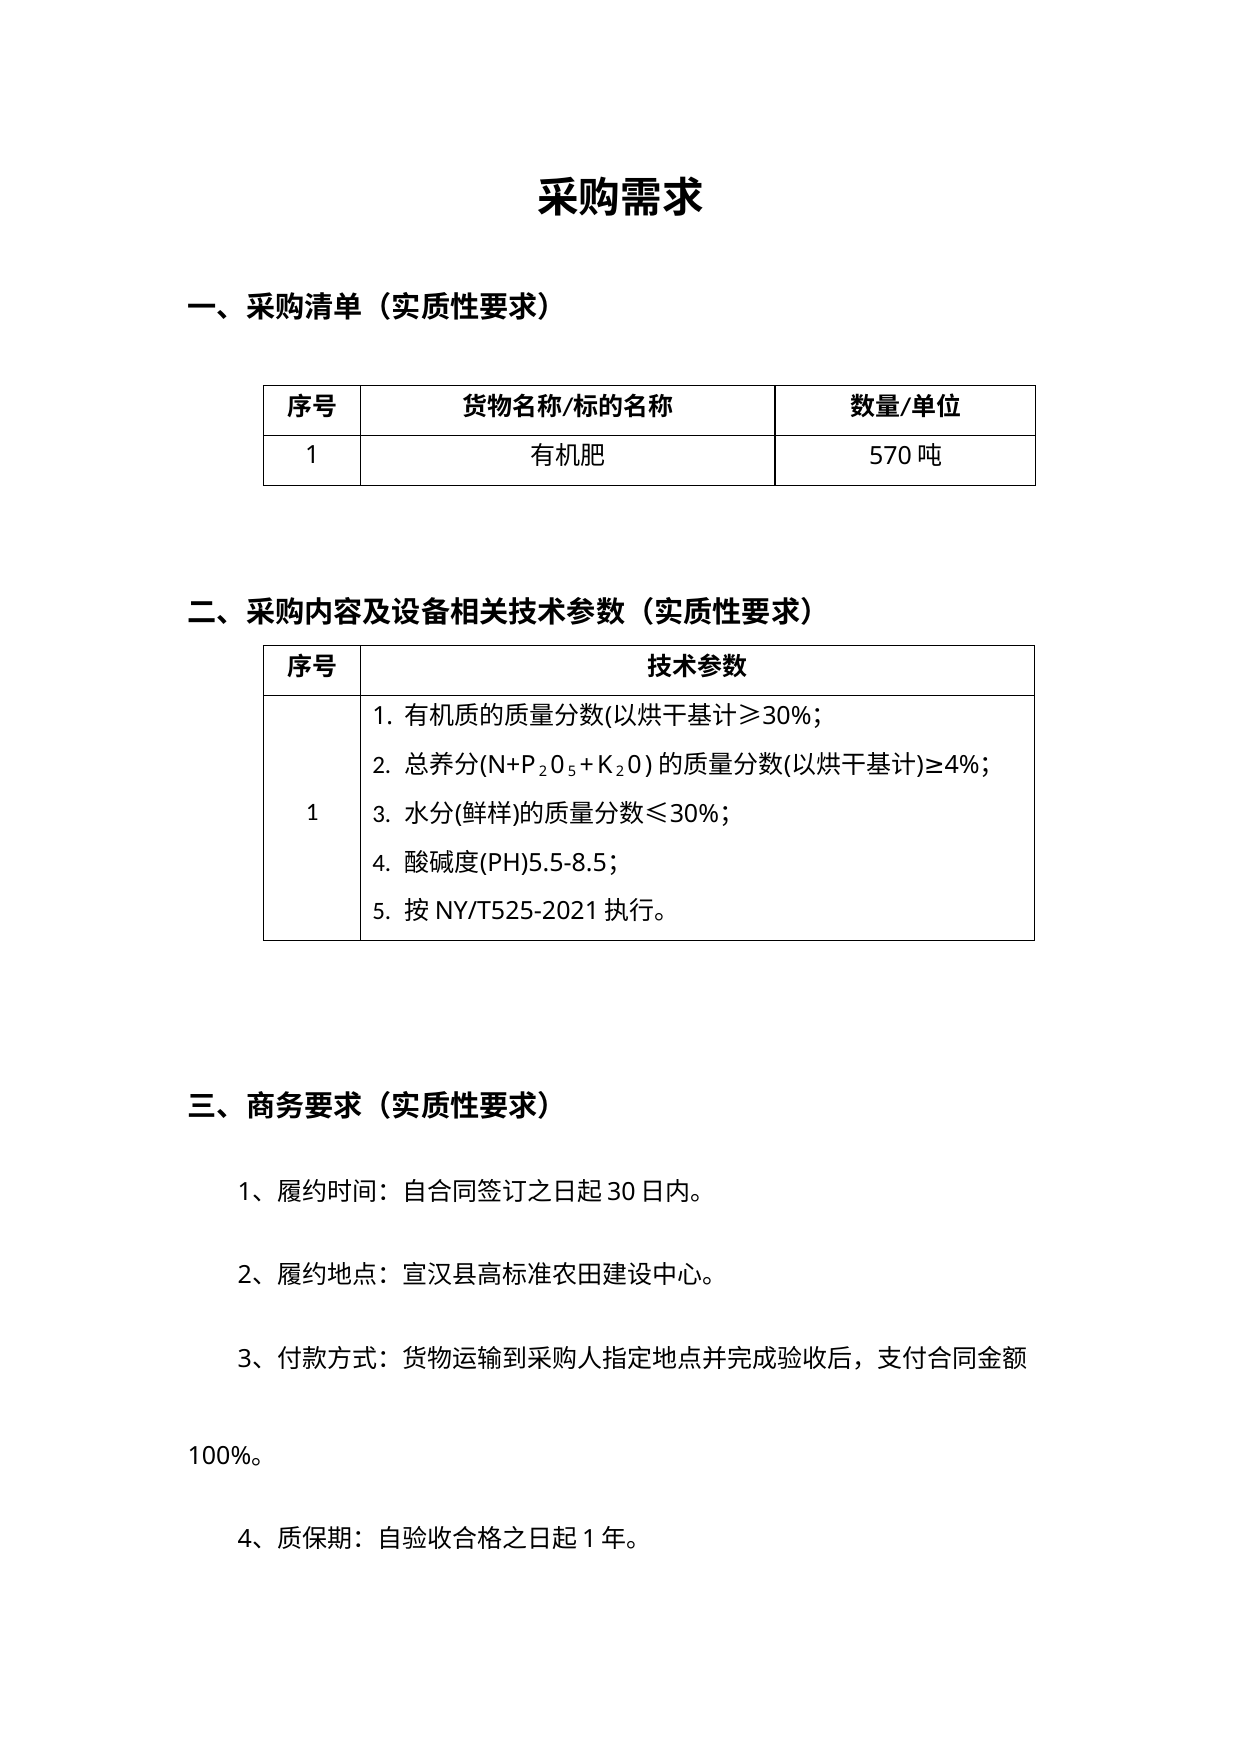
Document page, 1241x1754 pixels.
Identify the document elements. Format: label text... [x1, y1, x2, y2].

list 二、采购内容及设备相关技术参数（实质性要求） [187, 577, 1053, 642]
text 2、履约地点：宣汉县高标准农田建设中心。 [187, 1241, 1053, 1306]
table_header 货物名称/标的名称 [361, 386, 774, 435]
text 3、付款方式：货物运输到采购人指定地点并完成验收后，支付合同金额100%。 [187, 1324, 1053, 1486]
table_cell 有机肥 [361, 436, 774, 484]
text 采购需求 [187, 162, 1053, 227]
table_cell 570吨 [776, 436, 1035, 484]
table_cell 1 [264, 436, 360, 484]
table_header 数量/单位 [776, 386, 1035, 435]
table_header 序号 [264, 386, 360, 435]
list 一、采购清单（实质性要求） [187, 272, 1053, 337]
text 4、质保期：自验收合格之日起1年。 [187, 1504, 1053, 1569]
list 三、商务要求（实质性要求） [187, 1071, 1053, 1136]
table_cell 有机质的质量分数(以烘干基计≥30%； 总养分(N+P205+K20) 的质量分数(以烘干基计)≥4%； 水分(鲜样)的质量分数≤30%； 酸碱度(PH)5.5-8.5； 按NY/T525-2021执行。 [361, 696, 1034, 939]
text 1、履约时间：自合同签订之日起30日内。 [187, 1157, 1053, 1222]
table_header 序号 [264, 646, 360, 695]
table_cell 1 [264, 696, 360, 939]
table_header 技术参数 [361, 646, 1034, 695]
